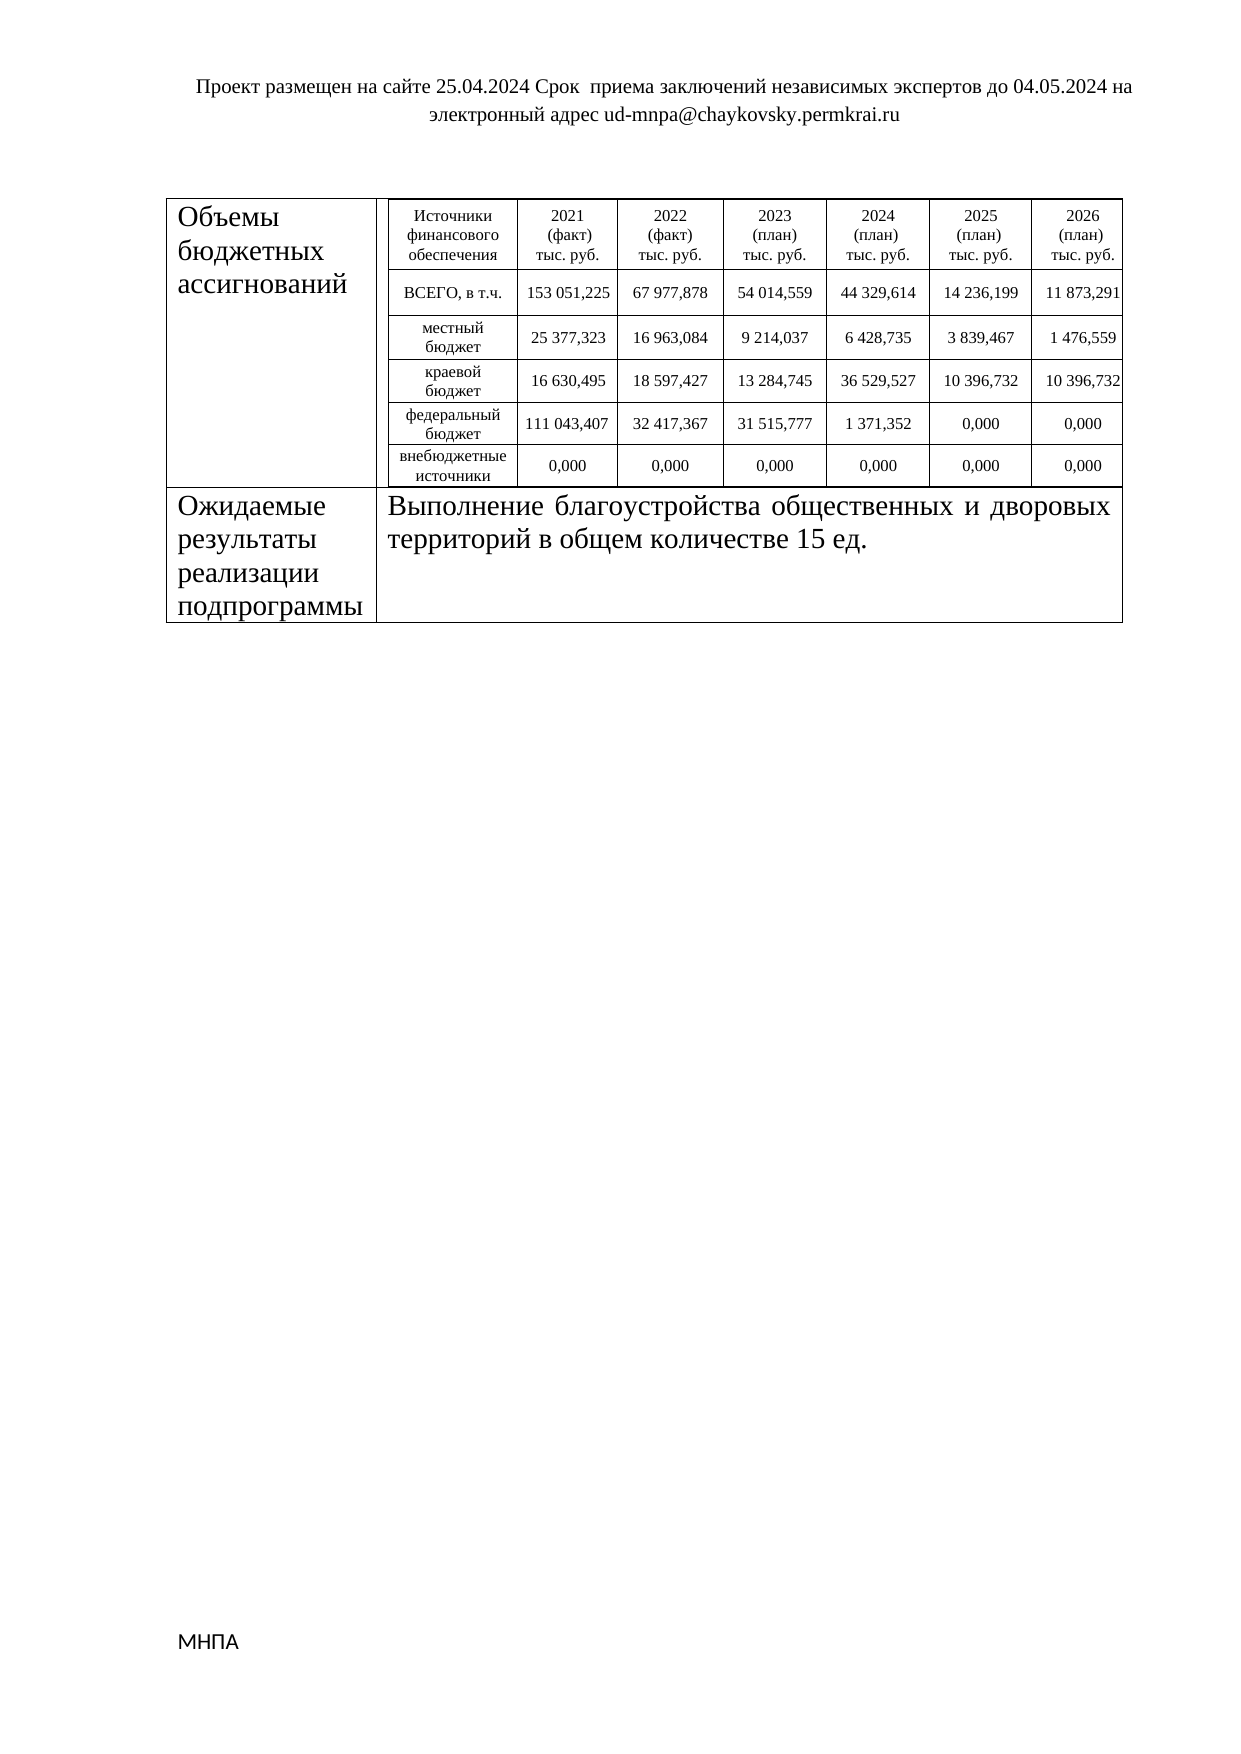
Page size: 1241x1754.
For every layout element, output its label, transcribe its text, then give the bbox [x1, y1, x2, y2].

table_cell [724, 403, 826, 444]
table_cell [930, 445, 1031, 486]
table_cell [724, 360, 826, 402]
table_cell [930, 360, 1031, 402]
table_cell [1032, 403, 1122, 444]
table_cell [389, 270, 517, 315]
table_cell [724, 445, 826, 486]
table_cell [518, 316, 617, 359]
table_cell [618, 445, 723, 486]
table_cell Объемы бюджетных ассигнований [167, 199, 376, 487]
table_cell [389, 360, 517, 402]
table_cell [1032, 316, 1122, 359]
table_cell [1032, 445, 1122, 486]
table_cell [930, 200, 1031, 269]
table_cell [827, 270, 929, 315]
table_cell [518, 360, 617, 402]
table_cell [724, 270, 826, 315]
table_cell [930, 270, 1031, 315]
table_cell [518, 403, 617, 444]
table_cell [827, 445, 929, 486]
table_cell [389, 316, 517, 359]
table_cell [518, 445, 617, 486]
table_cell [377, 199, 388, 487]
table_cell [618, 360, 723, 402]
table_cell Ожидаемые результаты реализации подпрограммы [167, 488, 376, 622]
table_cell [827, 360, 929, 402]
table_cell [389, 403, 517, 444]
table_cell [389, 445, 517, 486]
table_cell [930, 403, 1031, 444]
table_cell [1032, 270, 1122, 315]
table_cell [1032, 200, 1122, 269]
table_cell [618, 270, 723, 315]
table_cell [618, 200, 723, 269]
table_cell [618, 316, 723, 359]
table_cell [618, 403, 723, 444]
table_cell [827, 403, 929, 444]
table_cell [930, 316, 1031, 359]
table_cell [518, 270, 617, 315]
table_cell [724, 316, 826, 359]
table_cell [518, 200, 617, 269]
table_cell [827, 200, 929, 269]
table_cell [389, 200, 517, 269]
table_cell [724, 200, 826, 269]
table_cell [827, 316, 929, 359]
table_cell [1032, 360, 1122, 402]
table_cell Выполнение благоустройства общественных и дворовых территорий в общем количестве 15 ед. [377, 488, 1122, 622]
